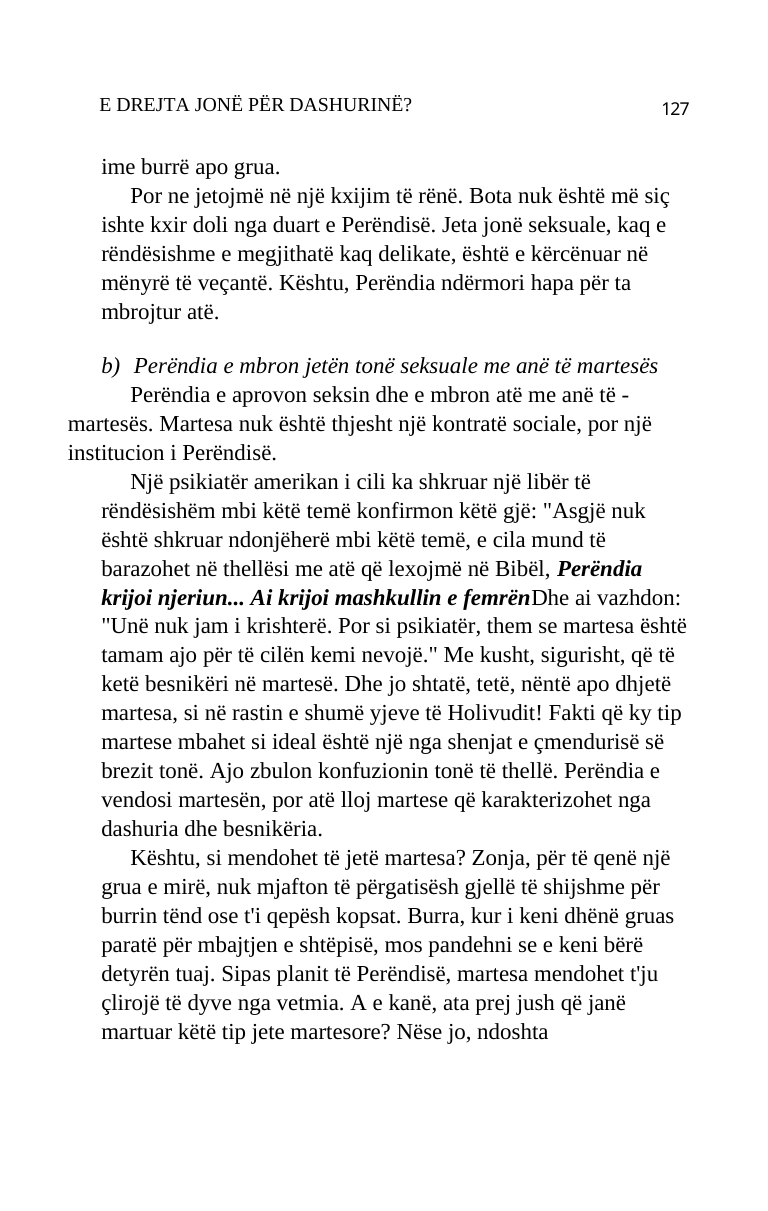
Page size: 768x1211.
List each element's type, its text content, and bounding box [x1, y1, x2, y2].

text Kështu, si mendohet të jetë martesa? Zonja, për të qenë një grua e mirë, nuk mjafton të përgatisësh gjellë të shijshme për burrin tënd ose t'i qepësh kopsat. Burra, kur i keni dhënë gruas paratë për mbajtjen e shtëpisë, mos pandehni se e keni bërë detyrën tuaj. Sipas planit të Perëndisë, martesa mendohet t'ju çlirojë të dyve nga vetmia. A e kanë, ata prej jush që janë martuar këtë tip jete martesore? Nëse jo, ndoshta [101, 842, 692, 1045]
text Një psikiatër amerikan i cili ka shkruar një libër të rëndësishëm mbi këtë temë konfirmon këtë gjë: "Asgjë nuk është shkruar ndonjëherë mbi këtë temë, e cila mund të barazohet në thellësi me atë që lexojmë në Bibël, Perëndia krijoi njeriun... Ai krijoi mashkullin e femrënDhe ai vazhdon: "Unë nuk jam i krishterë. Por si psikiatër, them se martesa është tamam ajo për të cilën kemi nevojë." Me kusht, sigurisht, që të ketë besnikëri në martesë. Dhe jo shtatë, tetë, nëntë apo dhjetë martesa, si në rastin e shumë yjeve të Holivudit! Fakti që ky tip martese mbahet si ideal është një nga shenjat e çmendurisë së brezit tonë. Ajo zbulon konfuzionin tonë të thellë. Perëndia e vendosi martesën, por atë lloj martese që karakterizohet nga dashuria dhe besnikëria. [101, 466, 692, 842]
text Perëndia e aprovon seksin dhe e mbron atë me anë të - martesës. Martesa nuk është thjesht një kontratë sociale, por një institucion i Perëndisë. [68, 379, 692, 466]
text Por ne jetojmë në një kxijim të rënë. Bota nuk është më siç ishte kxir doli nga duart e Perëndisë. Jeta jonë seksuale, kaq e rëndësishme e megjithatë kaq delikate, është e kërcënuar në mënyrë të veçantë. Kështu, Perëndia ndërmori hapa për ta mbrojtur atë. [101, 180, 692, 325]
text E DREJTA JONË PËR DASHURINË? [99, 95, 413, 115]
list Perëndia e mbron jetën tonë seksuale me anë të martesës [101, 350, 692, 379]
text ime burrë apo grua. [101, 151, 692, 180]
text 127 [661, 101, 691, 119]
